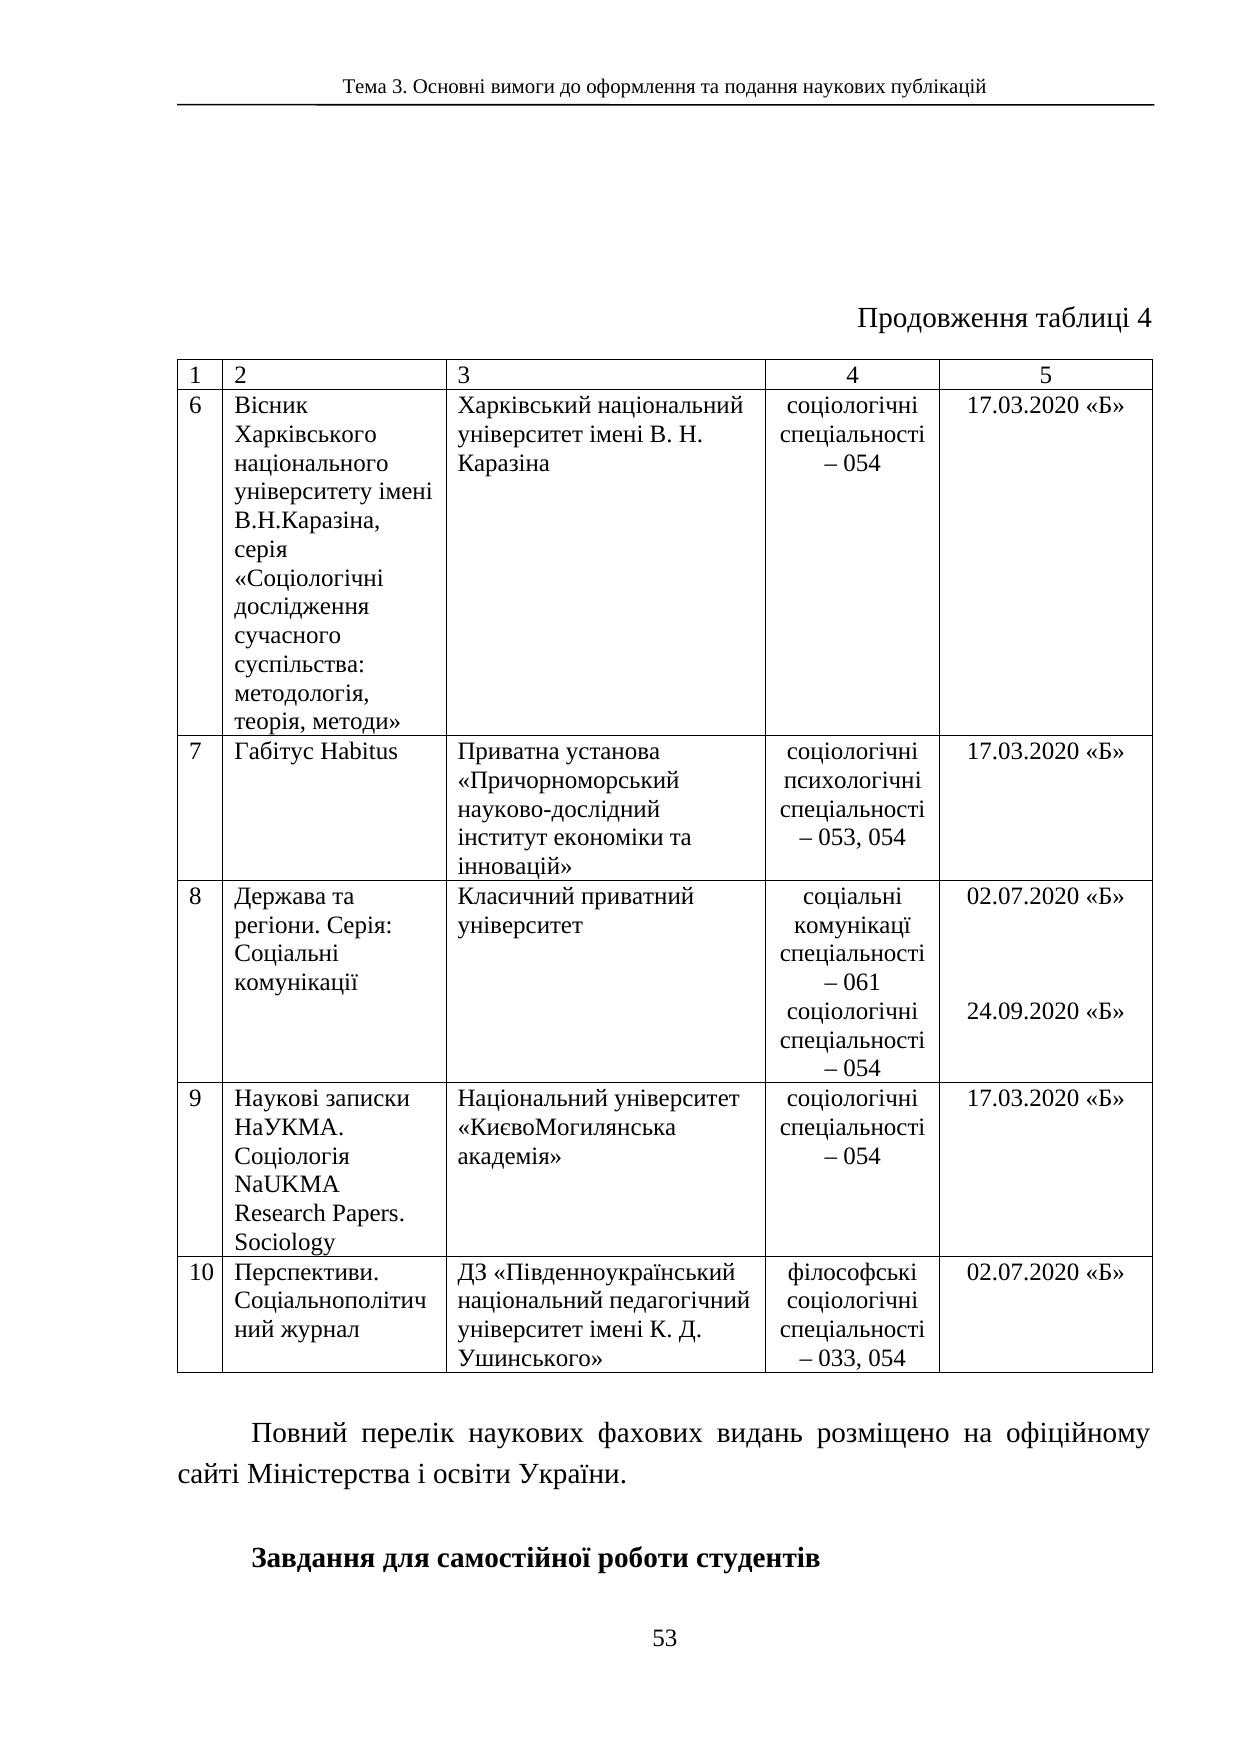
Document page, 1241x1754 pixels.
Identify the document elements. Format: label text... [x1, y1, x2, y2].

text Завдання для самостійної роботи студентів [177, 1540, 1152, 1574]
table_cell Вісник Харківського національного університету імені В.Н.Каразіна, серія «Соціологічні дослідження сучасного суспільства: методологія, теорія, методи» [223, 390, 446, 735]
table_cell Класичний приватний університет [447, 881, 765, 1082]
table_header 4 [766, 360, 939, 389]
table_cell 17.03.2020 «Б» [940, 390, 1152, 735]
table_cell ДЗ «Південноукраїнський національний педагогічний університет імені К. Д. Ушинського» [447, 1257, 765, 1372]
text Повний перелік наукових фахових видань розміщено на офіційному сайті Міністерства і освіти України. [177, 1415, 1152, 1490]
text Продовження таблиці 4 [177, 300, 1152, 333]
table_cell соціологічні психологічні спеціальності – 053, 054 [766, 736, 939, 880]
table_cell 17.03.2020 «Б» [940, 1083, 1152, 1256]
table_cell 02.07.2020 «Б» [940, 1257, 1152, 1372]
table_cell 8 [178, 881, 222, 1082]
table_header 1 [178, 360, 222, 389]
table_header 5 [940, 360, 1152, 389]
table_header 2 [223, 360, 446, 389]
table_cell 02.07.2020 «Б» 24.09.2020 «Б» [940, 881, 1152, 1082]
table_cell філософські соціологічні спеціальності – 033, 054 [766, 1257, 939, 1372]
table_cell Приватна установа «Причорноморський науково-дослідний інститут економіки та інновацій» [447, 736, 765, 880]
table_cell Держава та регіони. Серія: Соціальні комунікації [223, 881, 446, 1082]
table_cell Наукові записки НаУКМА. Соціологія NaUKMA Research Papers. Sociology [223, 1083, 446, 1256]
table_cell 17.03.2020 «Б» [940, 736, 1152, 880]
table_cell соціологічні спеціальності – 054 [766, 390, 939, 735]
table_cell Національний університет «КиєвоМогилянська академія» [447, 1083, 765, 1256]
table_cell соціологічні спеціальності – 054 [766, 1083, 939, 1256]
table_cell соціальні комунікацї спеціальності – 061 соціологічні спеціальності – 054 [766, 881, 939, 1082]
table_cell 9 [178, 1083, 222, 1256]
table_cell Габітус Habitus [223, 736, 446, 880]
table_cell 6 [178, 390, 222, 735]
table_cell Харківський національний університет імені В. Н. Каразіна [447, 390, 765, 735]
table_cell 10 [178, 1257, 222, 1372]
table_cell 7 [178, 736, 222, 880]
table_header 3 [447, 360, 765, 389]
table_cell Перспективи. Соціальнополітичний журнал [223, 1257, 446, 1372]
